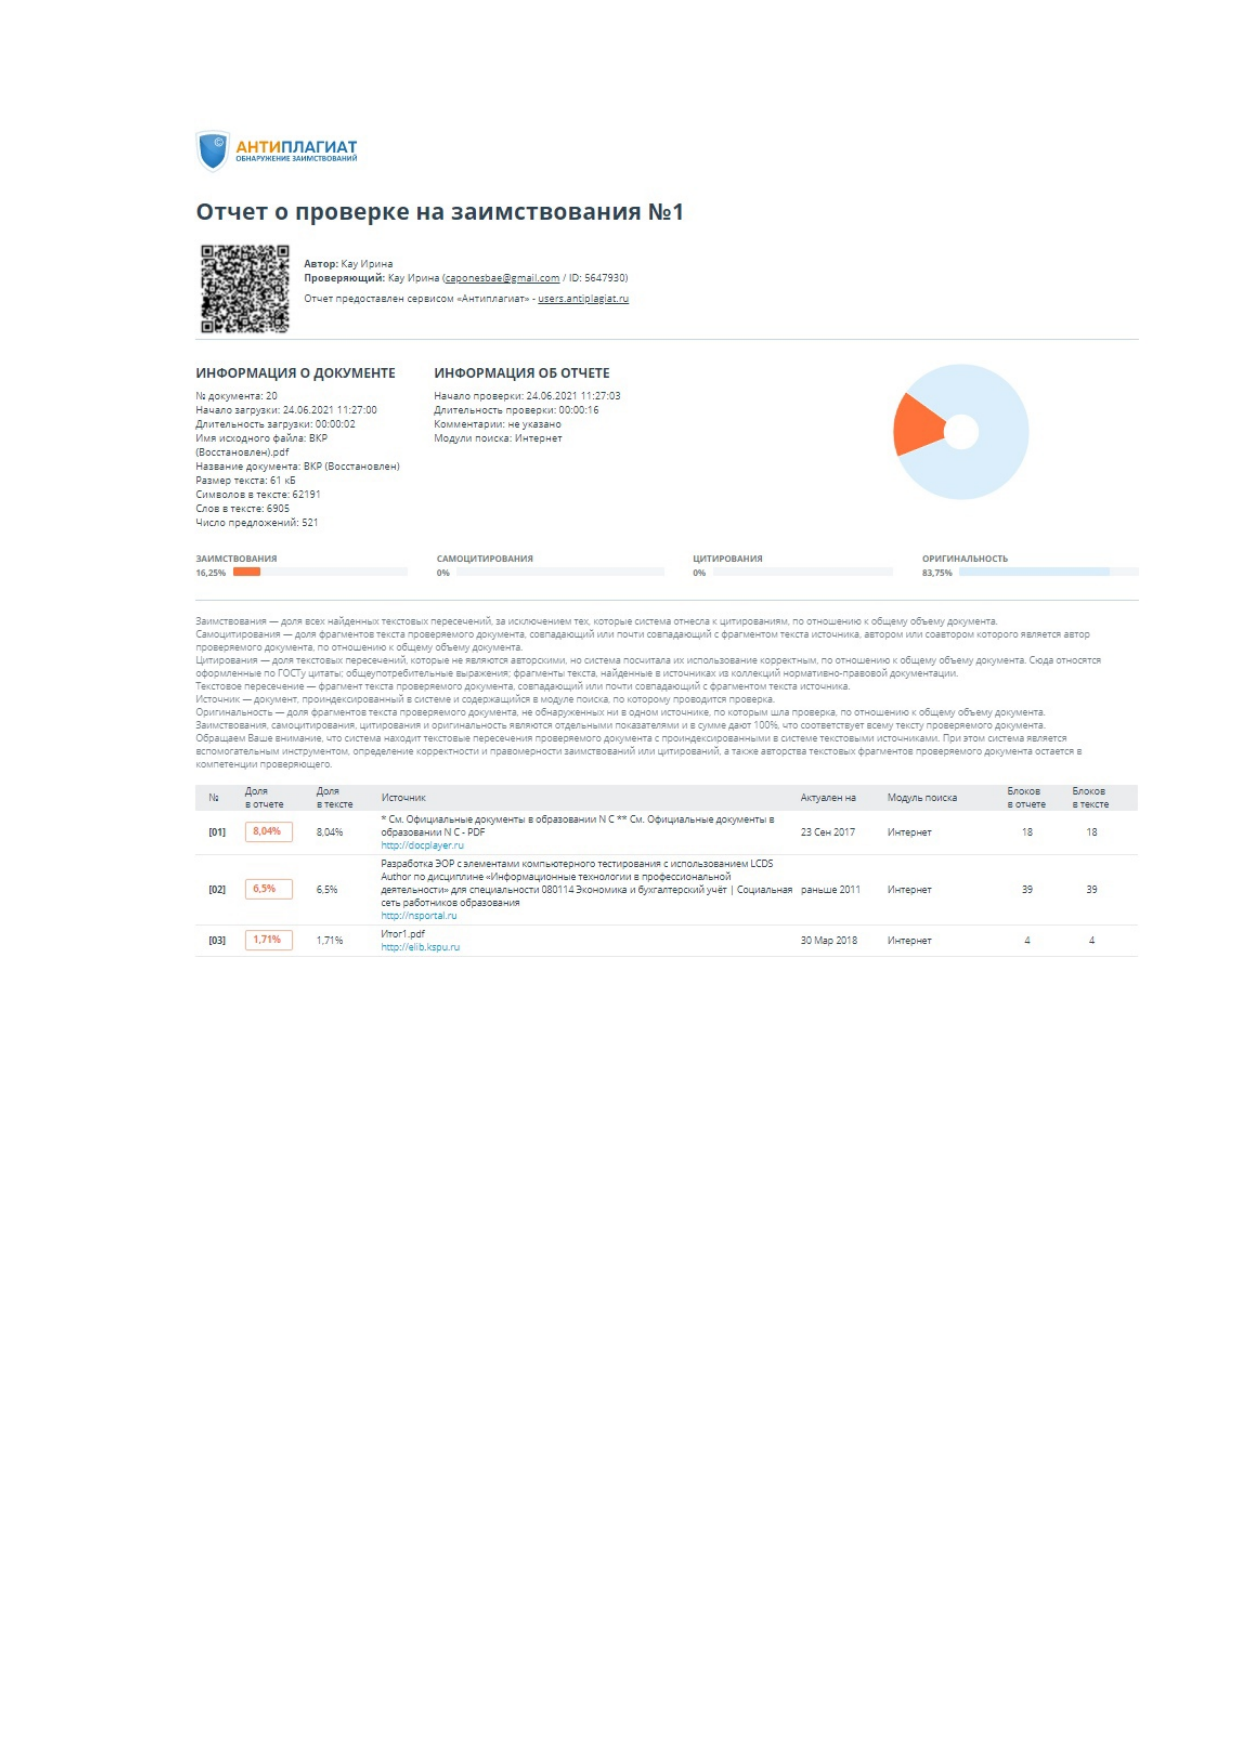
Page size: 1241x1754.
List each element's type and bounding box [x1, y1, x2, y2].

picture [177, 118, 1152, 957]
